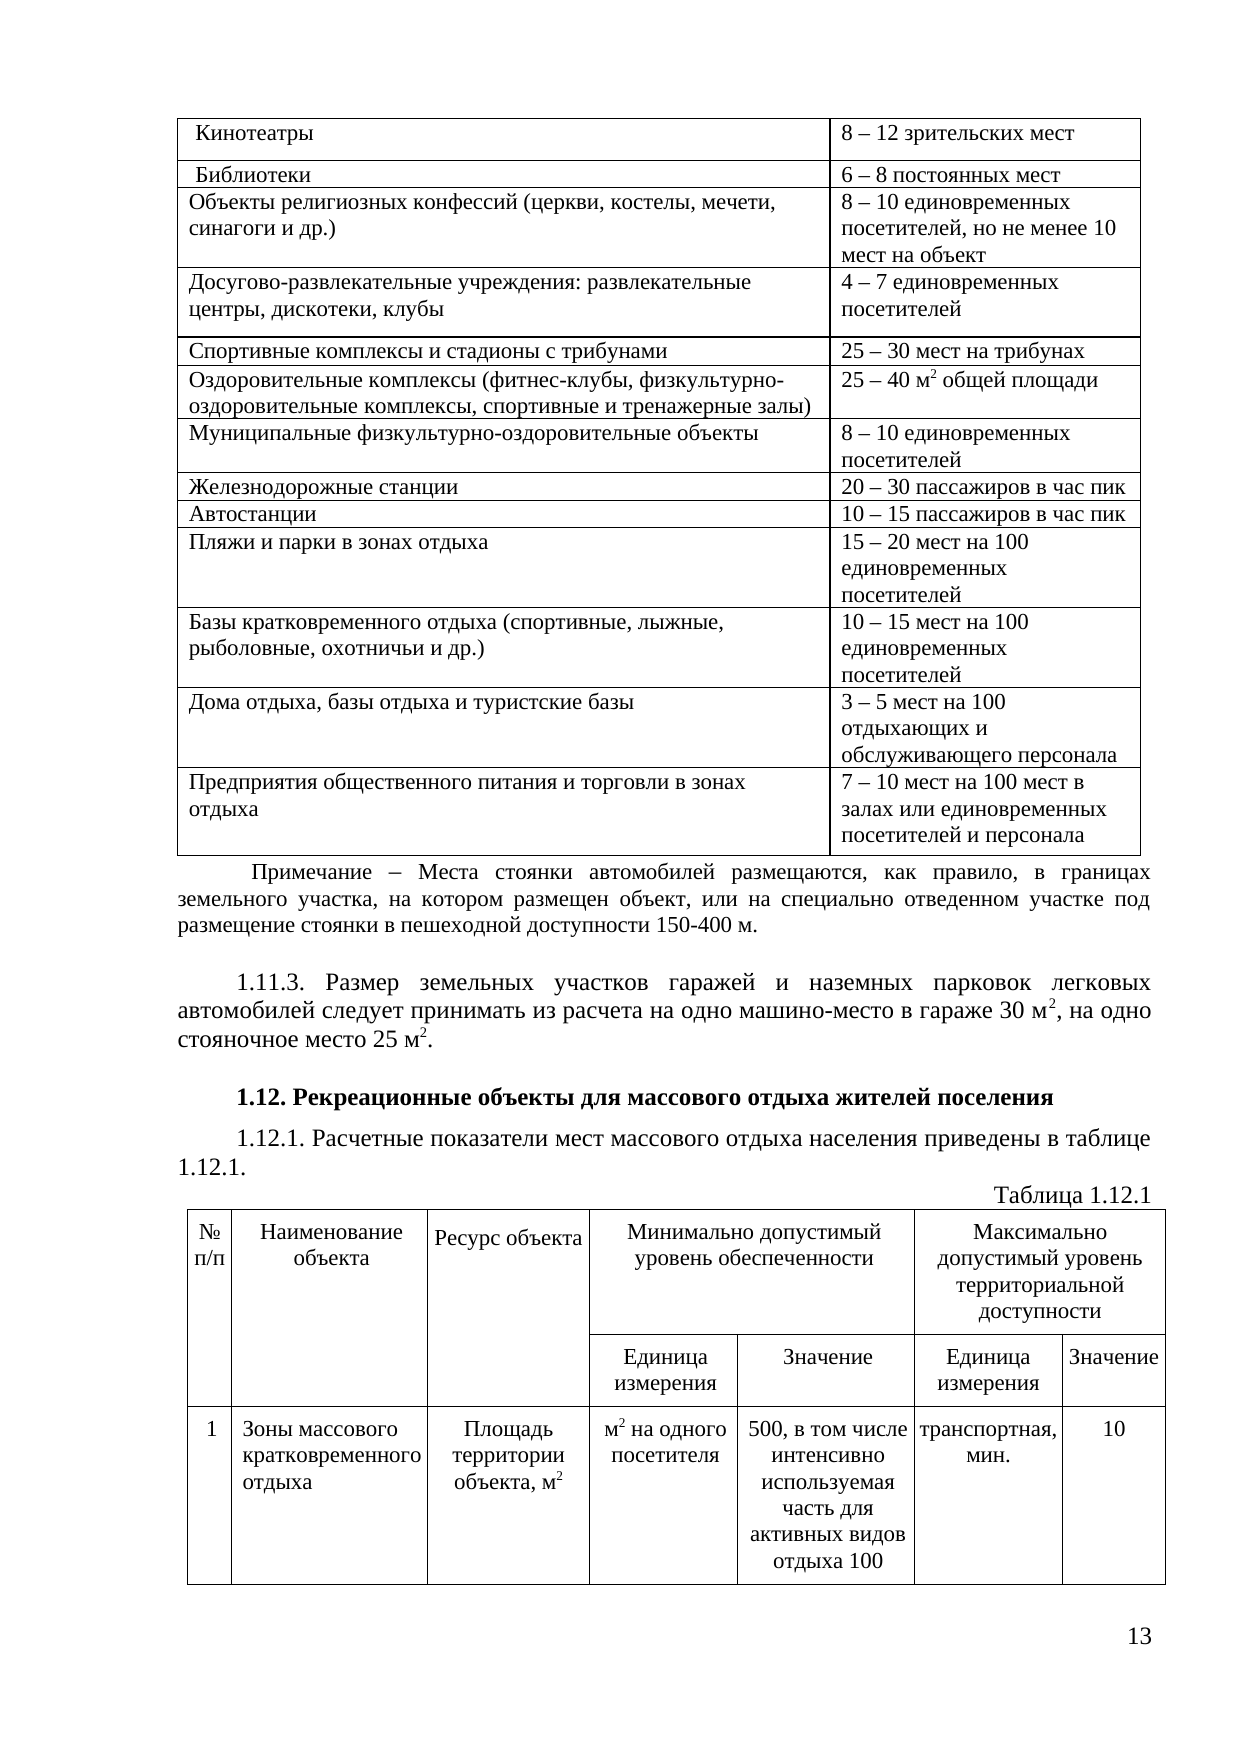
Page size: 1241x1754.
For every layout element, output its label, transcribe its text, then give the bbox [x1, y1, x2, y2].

table_header Наименование объекта [232, 1210, 427, 1406]
table_cell Значение [1063, 1335, 1165, 1406]
table_header Максимально допустимый уровень территориальной доступности [915, 1210, 1165, 1334]
text 1.12. Рекреационные объекты для массового отдыха жителей поселения [177, 1082, 1152, 1110]
table_cell Пляжи и парки в зонах отдыха [178, 528, 829, 607]
table_cell 8 – 10 единовременных посетителей [831, 419, 1140, 472]
table_cell Железнодорожные станции [178, 473, 829, 499]
table_cell Муниципальные физкультурно-оздоровительные объекты [178, 419, 829, 472]
table_header № п/п [188, 1210, 231, 1406]
table_cell 25 – 30 мест на трибунах [831, 338, 1140, 364]
table_cell Спортивные комплексы и стадионы с трибунами [178, 338, 829, 364]
table_header Минимально допустимый уровень обеспеченности [590, 1210, 914, 1334]
table_cell Дома отдыха, базы отдыха и туристские базы [178, 688, 829, 767]
table_cell 4 – 7 единовременных посетителей [831, 268, 1140, 336]
table_cell транспортная, мин. [915, 1407, 1062, 1584]
table_cell 10 – 15 мест на 100 единовременных посетителей [831, 608, 1140, 687]
text 1.12.1. Расчетные показатели мест массового отдыха населения приведены в таблице 1.12.1. [177, 1123, 1152, 1180]
table_cell 10 – 15 пассажиров в час пик [831, 501, 1140, 527]
table_cell Кинотеатры [178, 119, 829, 160]
table_cell Базы кратковременного отдыха (спортивные, лыжные, рыболовные, охотничьи и др.) [178, 608, 829, 687]
table_cell 25 – 40 м2 общей площади [831, 366, 1140, 418]
text 1.11.3. Размер земельных участков гаражей и наземных парковок легковых автомобилей следует принимать из расчета на одно машино-место в гараже 30 м2, на одно стояночное место 25 м2. [177, 967, 1152, 1053]
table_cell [428, 1407, 589, 1584]
text Таблица 1.12.1 [177, 1180, 1152, 1209]
table_cell 3 – 5 мест на 100 отдыхающих и обслуживающего персонала [831, 688, 1140, 767]
table_header Ресурс объекта [428, 1210, 589, 1406]
table_cell 8 – 10 единовременных посетителей, но не менее 10 мест на объект [831, 188, 1140, 267]
table_cell 8 – 12 зрительских мест [831, 119, 1140, 160]
table_cell 1 [188, 1407, 231, 1584]
table_cell Досугово-развлекательные учреждения: развлекательные центры, дискотеки, клубы [178, 268, 829, 336]
table_cell Автостанции [178, 501, 829, 527]
table_cell Единица измерения [915, 1335, 1062, 1406]
table_cell 500, в том числе интенсивно используемая часть для активных видов отдыха 100 [738, 1407, 914, 1584]
table_cell Объекты религиозных конфессий (церкви, костелы, мечети, синагоги и др.) [178, 188, 829, 267]
table_cell Предприятия общественного питания и торговли в зонах отдыха [178, 768, 829, 855]
table_cell Оздоровительные комплексы (фитнес-клубы, физкультурно-оздоровительные комплексы, спортивные и тренажерные залы) [178, 366, 829, 418]
table_cell 20 – 30 пассажиров в час пик [831, 473, 1140, 499]
table_cell 10 [1063, 1407, 1165, 1584]
table_cell Единица измерения [590, 1335, 737, 1406]
table_cell Значение [738, 1335, 914, 1406]
text Примечание – Места стоянки автомобилей размещаются, как правило, в границах земельного участка, на котором размещен объект, или на специально отведенном участке под размещение стоянки в пешеходной доступности 150-400 м. [177, 856, 1152, 938]
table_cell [590, 1407, 737, 1584]
table_cell Библиотеки [178, 161, 829, 187]
table_cell 7 – 10 мест на 100 мест в залах или единовременных посетителей и персонала [831, 768, 1140, 855]
table_cell 6 – 8 постоянных мест [831, 161, 1140, 187]
table_cell 15 – 20 мест на 100 единовременных посетителей [831, 528, 1140, 607]
table_cell Зоны массового кратковременного отдыха [232, 1407, 427, 1584]
